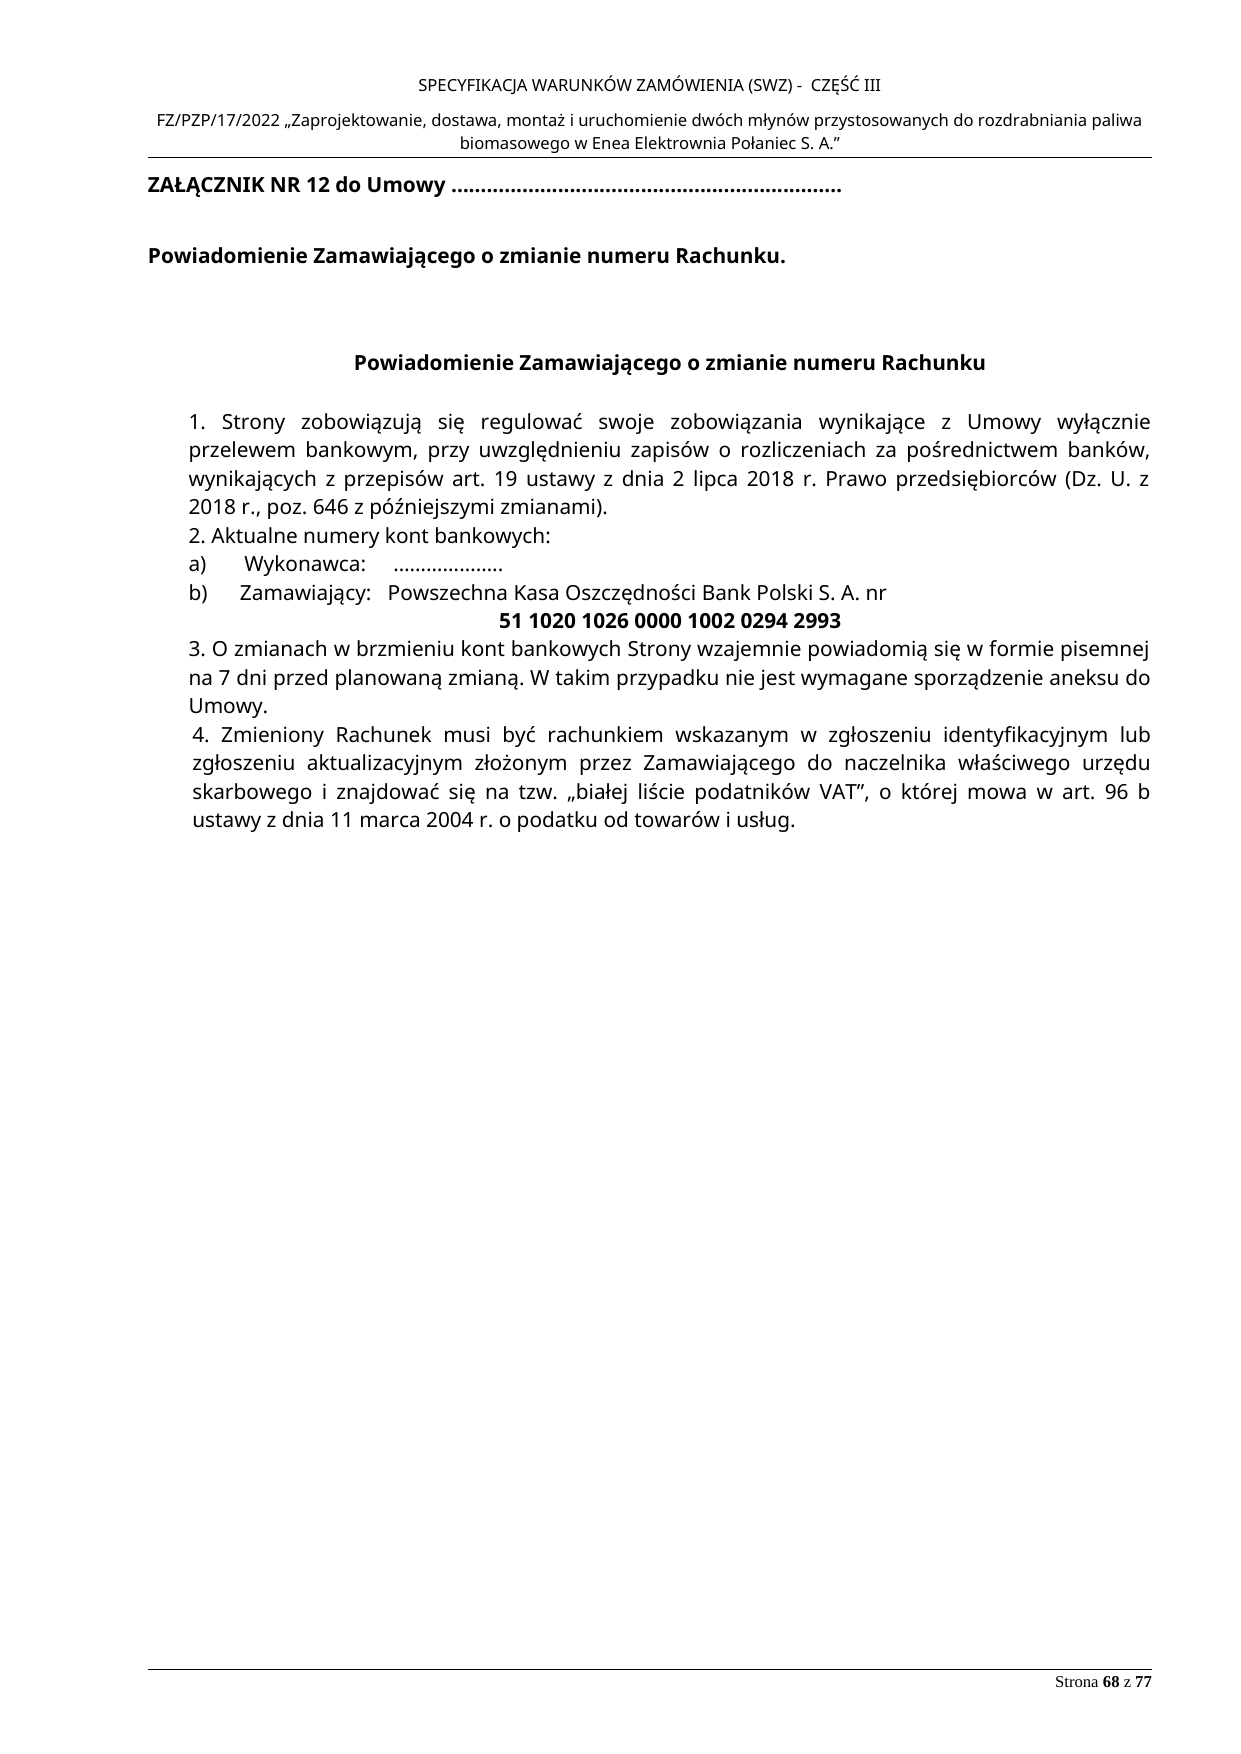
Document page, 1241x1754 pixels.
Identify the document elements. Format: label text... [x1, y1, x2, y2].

list 3. O zmianach w brzmieniu kont bankowych Strony wzajemnie powiadomią się w formie pisemnej na 7 dni przed planowaną zmianą. W takim przypadku nie jest wymagane sporządzenie aneksu do Umowy. [188, 634, 1152, 720]
list 1. Strony zobowiązują się regulować swoje zobowiązania wynikające z Umowy wyłącznie przelewem bankowym, przy uwzględnieniu zapisów o rozliczeniach za pośrednictwem banków, wynikających z przepisów art. 19 ustawy z dnia 2 lipca 2018 r. Prawo przedsiębiorców (Dz. U. z 2018 r., poz. 646 z późniejszymi zmianami). [188, 407, 1152, 521]
list b) Zamawiający: Powszechna Kasa Oszczędności Bank Polski S. A. nr [188, 578, 1152, 606]
list 51 1020 1026 0000 1002 0294 2993 [188, 606, 1152, 634]
list 4. Zmieniony Rachunek musi być rachunkiem wskazanym w zgłoszeniu identyfikacyjnym lub zgłoszeniu aktualizacyjnym złożonym przez Zamawiającego do naczelnika właściwego urzędu skarbowego i znajdować się na tzw. „białej liście podatników VAT”, o której mowa w art. 96 b ustawy z dnia 11 marca 2004 r. o podatku od towarów i usług. [192, 720, 1152, 834]
list Powiadomienie Zamawiającego o zmianie numeru Rachunku [188, 348, 1152, 376]
list a) Wykonawca: ……………….. [188, 549, 1152, 578]
list 2. Aktualne numery kont bankowych: [188, 521, 1152, 549]
text Powiadomienie Zamawiającego o zmianie numeru Rachunku. [148, 241, 1152, 269]
text ZAŁĄCZNIK NR 12 do Umowy ……...................................................……… [148, 170, 1152, 198]
